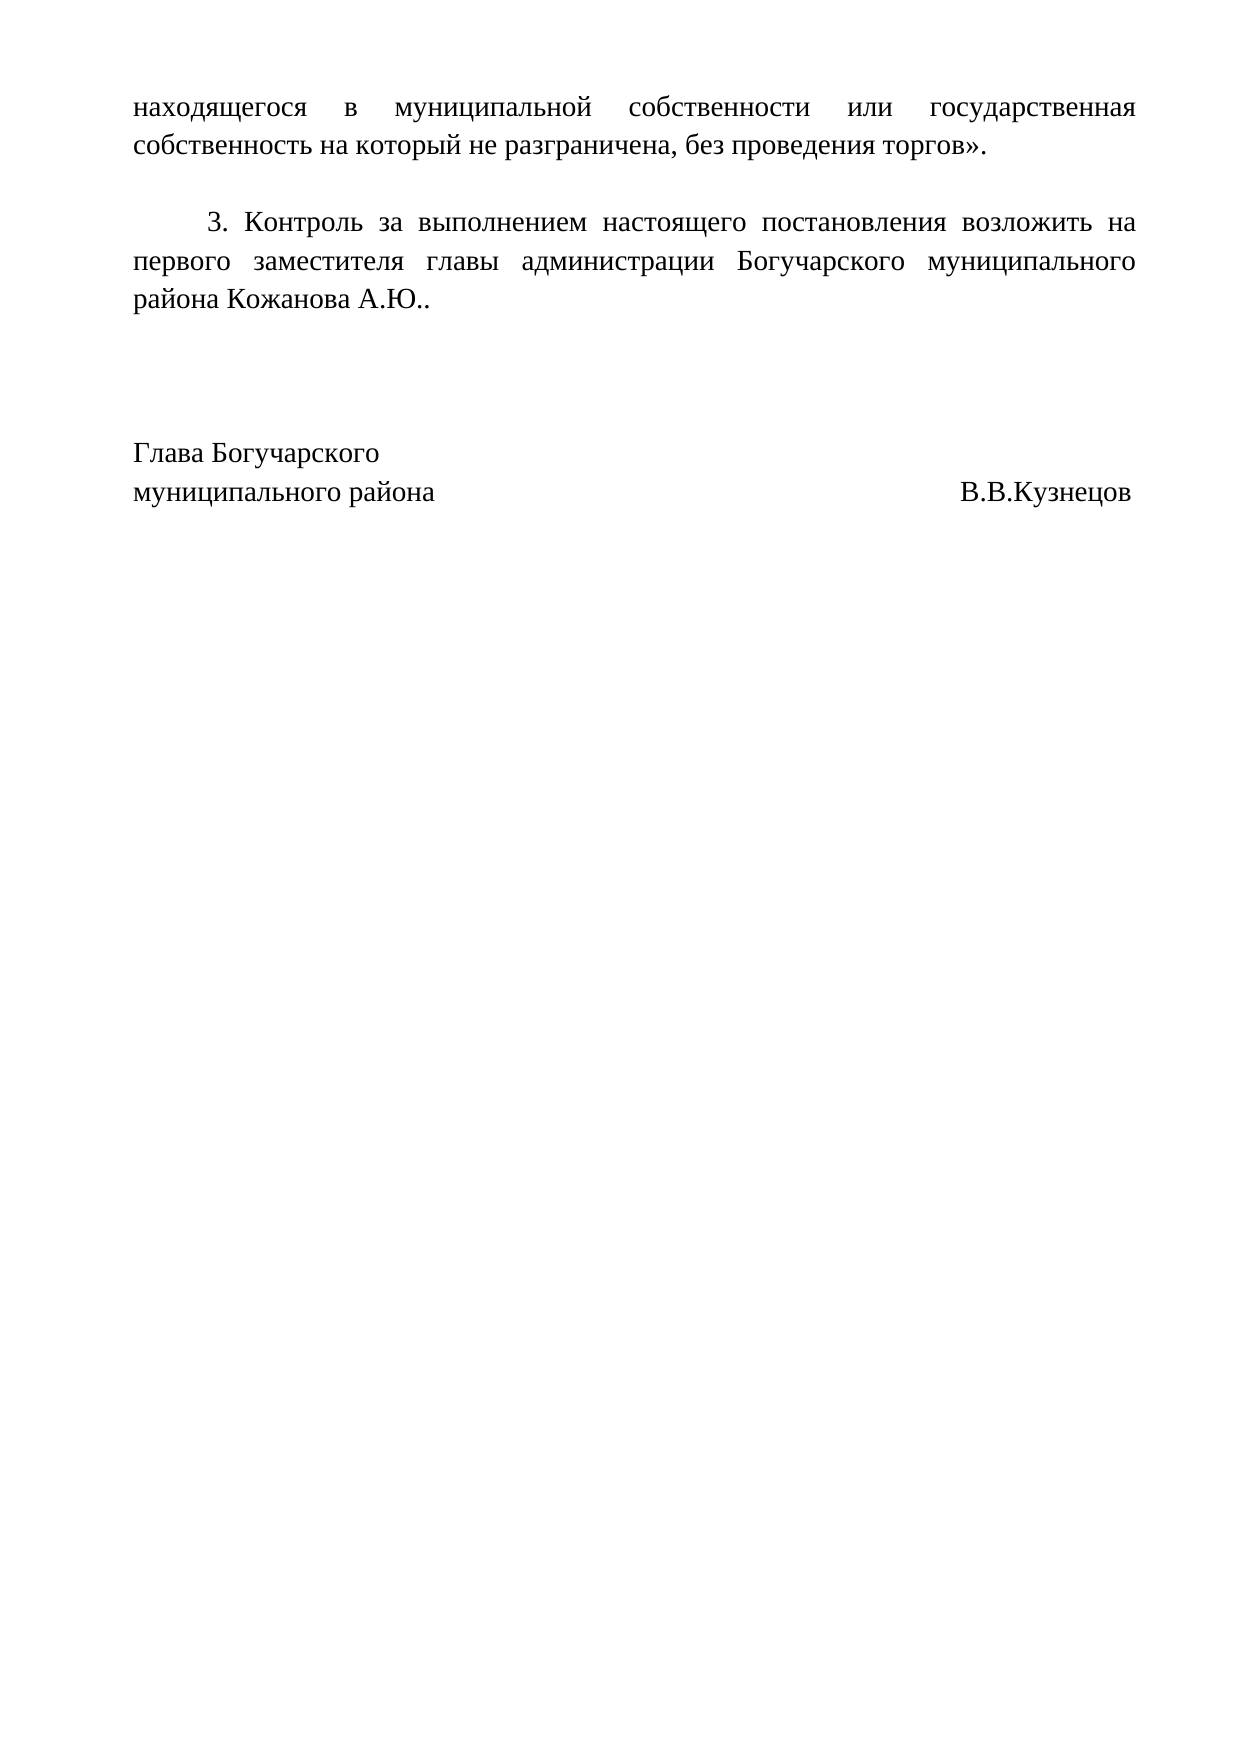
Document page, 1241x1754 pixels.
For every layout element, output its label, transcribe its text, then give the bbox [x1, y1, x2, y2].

list 3. Контроль за выполнением настоящего постановления возложить на первого заместителя главы администрации Богучарского муниципального района Кожанова А.Ю.. [133, 204, 1137, 315]
text Глава Богучарского [133, 436, 1137, 469]
text муниципального района В.В.Кузнецов [133, 474, 1137, 508]
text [133, 89, 1137, 161]
